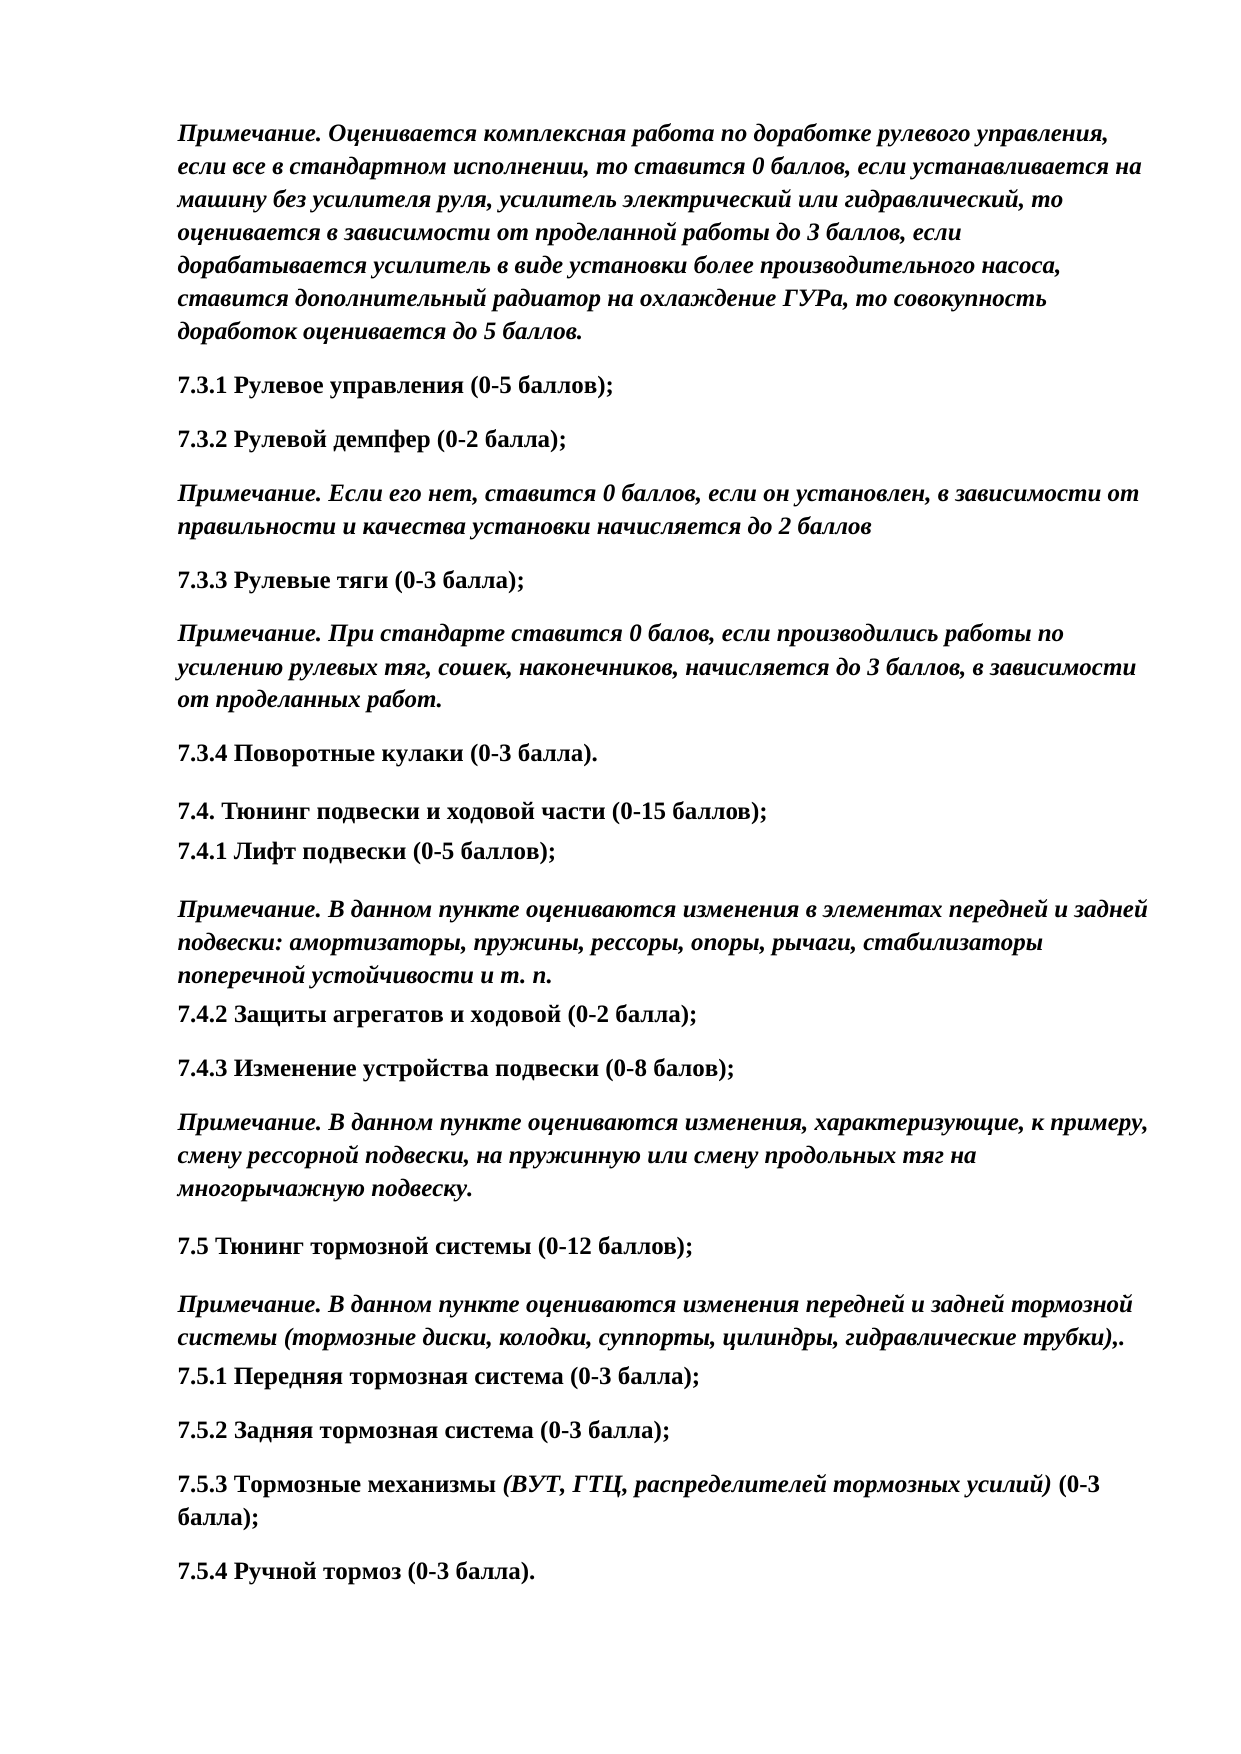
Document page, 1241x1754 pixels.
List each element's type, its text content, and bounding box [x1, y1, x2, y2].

text 7.5.3 Тормозные механизмы (ВУТ, ГТЦ, распределителей тормозных усилий) (0-3 балла); [177, 1469, 1152, 1531]
text Примечание. Если его нет, ставится 0 баллов, если он установлен, в зависимости от правильности и качества установки начисляется до 2 баллов [177, 478, 1152, 539]
text 7.3.3 Рулевые тяги (0-3 балла); [177, 565, 1152, 593]
subtitle 7.4. Тюнинг подвески и ходовой части (0-15 баллов); [177, 796, 1152, 825]
subtitle Примечание. В данном пункте оцениваются изменения в элементах передней и задней подвески: амортизаторы, пружины, рессоры, опоры, рычаги, стабилизаторы поперечной устойчивости и т. п. [177, 894, 1152, 988]
text 7.5.1 Передняя тормозная система (0-3 балла); [177, 1361, 1152, 1390]
text 7.4.3 Изменение устройства подвески (0-8 балов); [177, 1053, 1152, 1082]
subtitle Примечание. В данном пункте оцениваются изменения передней и задней тормозной системы (тормозные диски, колодки, суппорты, цилиндры, гидравлические трубки),. [177, 1289, 1152, 1351]
text 7.3.2 Рулевой демпфер (0-2 балла); [177, 424, 1152, 453]
text 7.5.4 Ручной тормоз (0-3 балла). [177, 1556, 1152, 1584]
text Примечание. При стандарте ставится 0 балов, если производились работы по усилению рулевых тяг, сошек, наконечников, начисляется до 3 баллов, в зависимости от проделанных работ. [177, 618, 1152, 713]
text 7.4.2 Защиты агрегатов и ходовой (0-2 балла); [177, 999, 1152, 1028]
text 7.5.2 Задняя тормозная система (0-3 балла); [177, 1415, 1152, 1444]
text Примечание. Оценивается комплексная работа по доработке рулевого управления, если все в стандартном исполнении, то ставится 0 баллов, если устанавливается на машину без усилителя руля, усилитель электрический или гидравлический, то оценивается в зависимости от проделанной работы до 3 баллов, если дорабатывается усилитель в виде установки более производительного насоса, ставится дополнительный радиатор на охлаждение ГУРа, то совокупность доработок оценивается до 5 баллов. [177, 118, 1152, 345]
text 7.4.1 Лифт подвески (0-5 баллов); [177, 836, 1152, 864]
text Примечание. В данном пункте оцениваются изменения, характеризующие, к примеру, смену рессорной подвески, на пружинную или смену продольных тяг на многорычажную подвеску. [177, 1107, 1152, 1202]
text 7.3.1 Рулевое управления (0-5 баллов); [177, 370, 1152, 399]
subtitle 7.5 Тюнинг тормозной системы (0-12 баллов); [177, 1231, 1152, 1259]
text 7.3.4 Поворотные кулаки (0-3 балла). [177, 738, 1152, 767]
